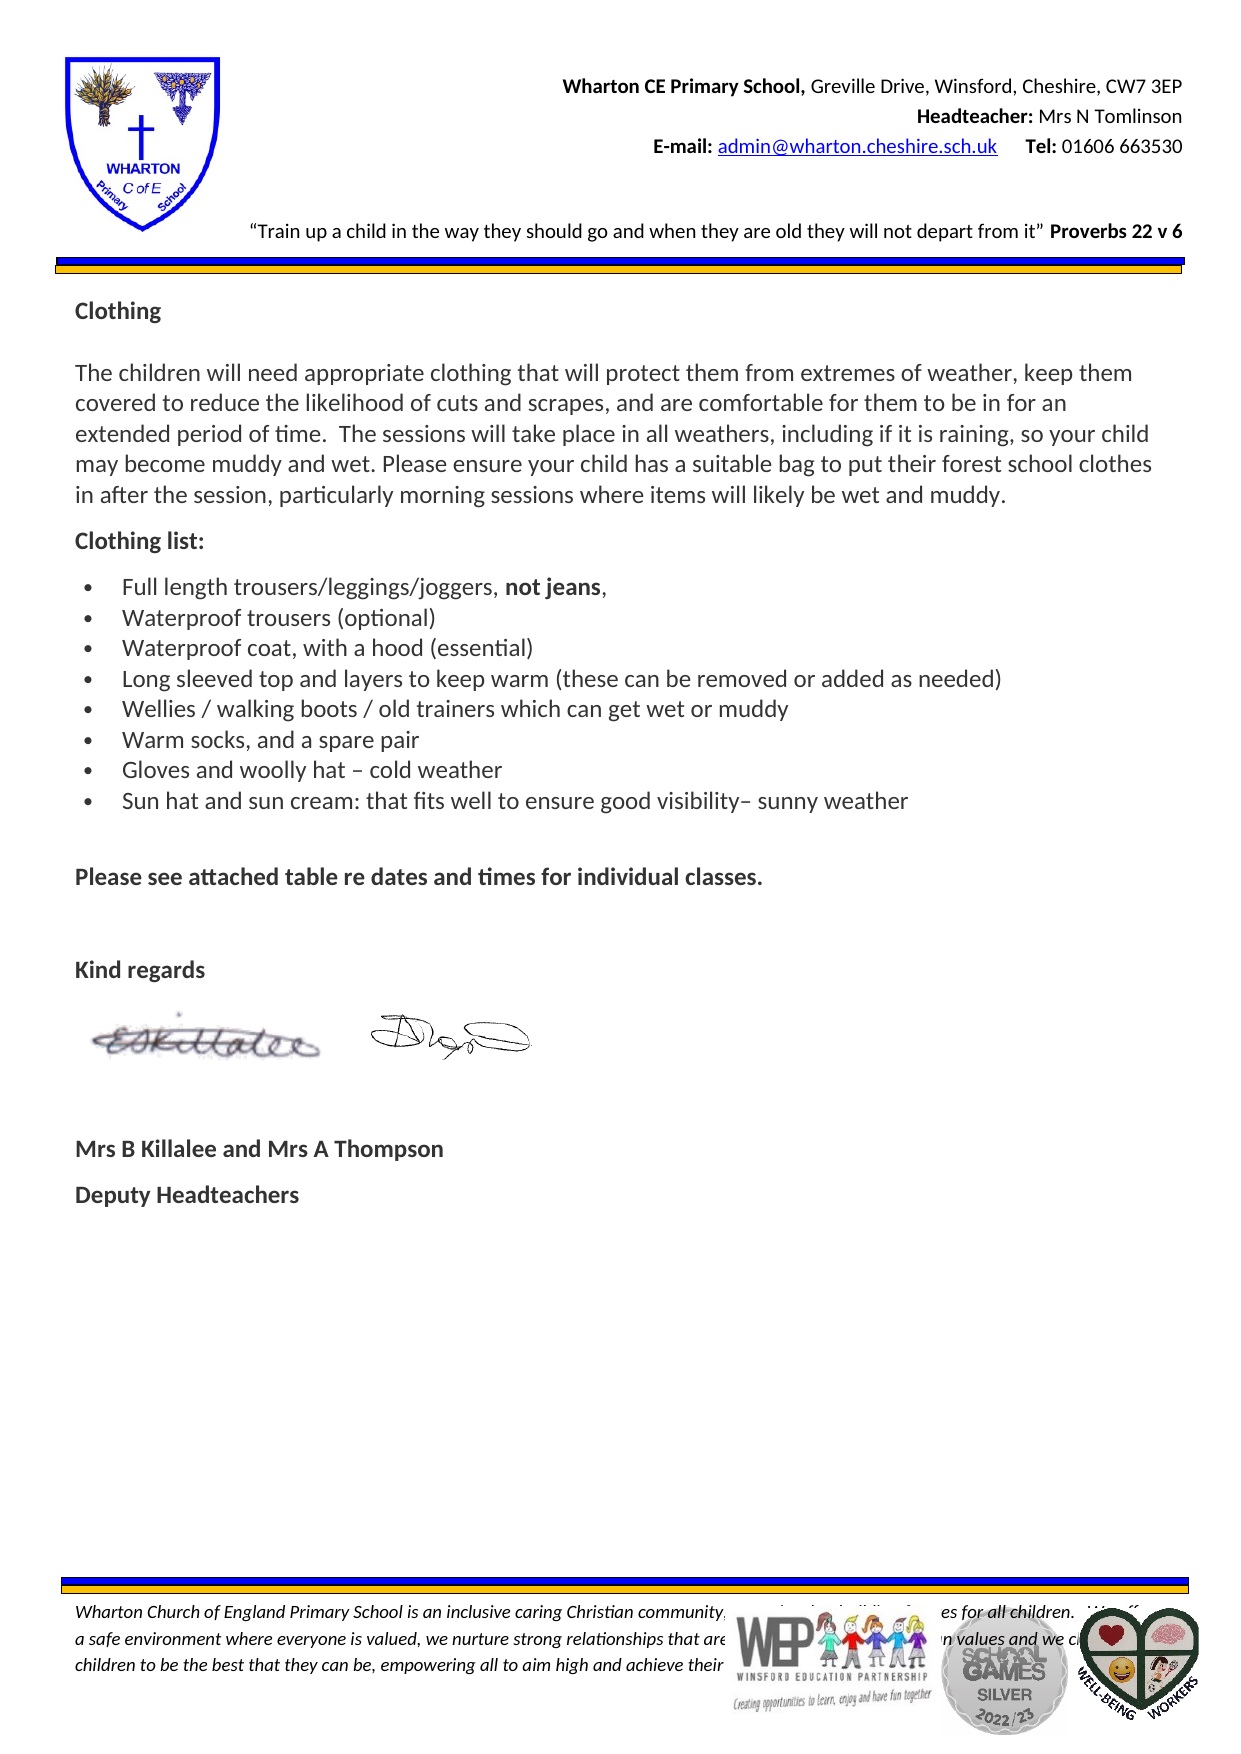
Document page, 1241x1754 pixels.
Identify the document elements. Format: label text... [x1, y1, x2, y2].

text Clothing [75, 295, 1167, 326]
text Mrs B Killalee and Mrs A Thompson [75, 1133, 1167, 1164]
list Warm socks, and a spare pair [84, 724, 1167, 754]
text Kind regards [75, 954, 1167, 984]
list Sun hat and sun cream: that fits well to ensure good visibility– sunny weather [84, 785, 1167, 815]
list Gloves and woolly hat – cold weather [84, 754, 1167, 785]
list Long sleeved top and layers to keep warm (these can be removed or added as needed) [84, 663, 1167, 693]
list Waterproof trousers (optional) [84, 602, 1167, 632]
list Waterproof coat, with a hood (essential) [84, 632, 1167, 663]
list Full length trousers/leggings/joggers, not jeans, [84, 571, 1167, 602]
text Clothing list: [75, 525, 1167, 556]
list Wellies / walking boots / old trainers which can get wet or muddy [84, 693, 1167, 724]
picture [62, 54, 221, 233]
text The children will need appropriate clothing that will protect them from extremes of weather, keep them covered to reduce the likelihood of cuts and scrapes, and are comfortable for them to be in for an extended period of time. The sessions will take place in all weathers, including if it is raining, so your child may become muddy and wet. Please ensure your child has a suitable bag to put their forest school clothes in after the session, particularly morning sessions where items will likely be wet and muddy. [75, 357, 1167, 509]
text Deputy Headteachers [75, 1180, 1167, 1210]
picture [75, 1000, 551, 1072]
picture [1076, 1608, 1198, 1718]
text Please see attached table re dates and times for individual classes. [75, 861, 1167, 892]
picture [725, 1606, 1068, 1735]
